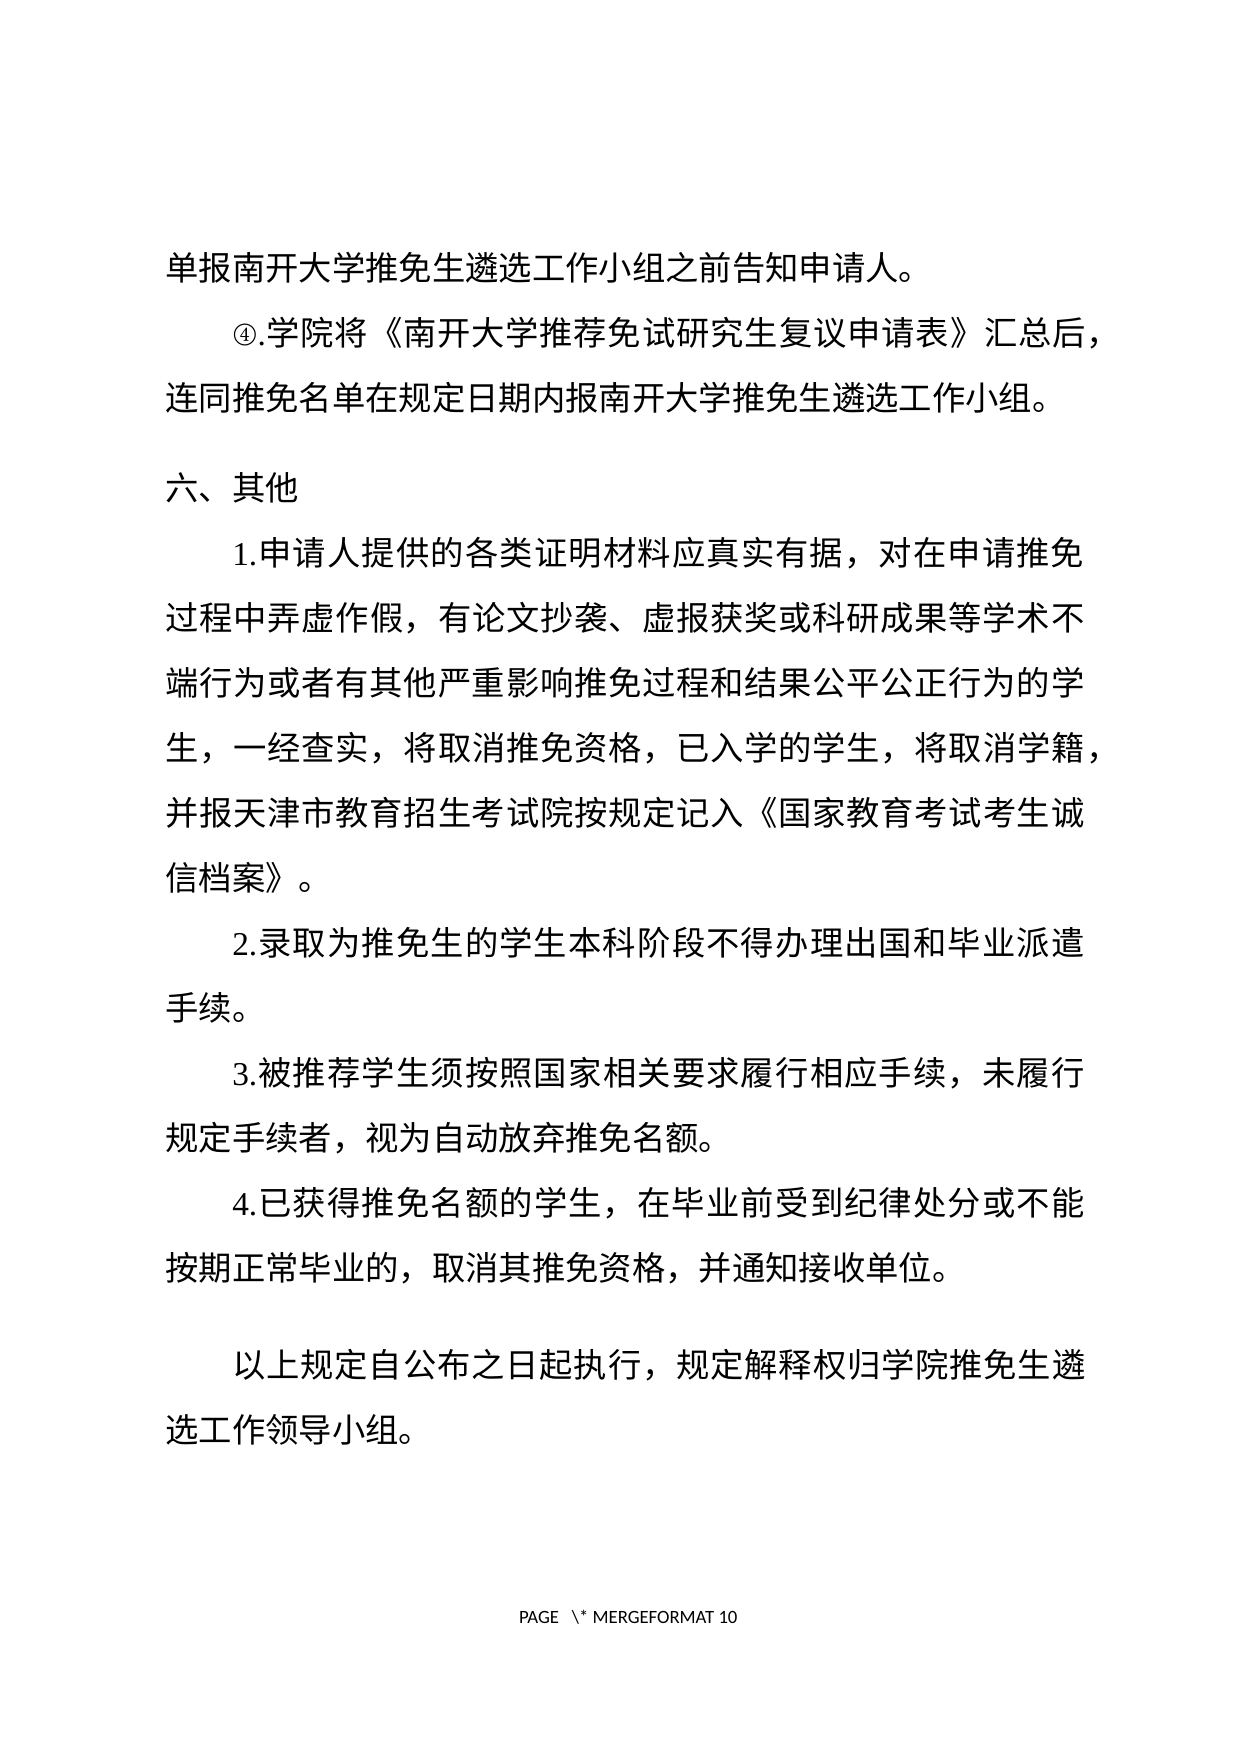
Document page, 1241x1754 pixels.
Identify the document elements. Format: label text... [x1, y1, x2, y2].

text 1.申请人提供的各类证明材料应真实有据，对在申请推免过程中弄虚作假，有论文抄袭、虚报获奖或科研成果等学术不端行为或者有其他严重影响推免过程和结果公平公正行为的学生，一经查实，将取消推免资格，已入学的学生，将取消学籍，并报天津市教育招生考试院按规定记入《国家教育考试考生诚信档案》。 [165, 518, 1087, 908]
text 4.已获得推免名额的学生，在毕业前受到纪律处分或不能按期正常毕业的，取消其推免资格，并通知接收单位。 [165, 1168, 1087, 1298]
text ④.学院将《南开大学推荐免试研究生复议申请表》汇总后，连同推免名单在规定日期内报南开大学推免生遴选工作小组。 [165, 298, 1087, 428]
text 以上规定自公布之日起执行，规定解释权归学院推免生遴选工作领导小组。 [165, 1330, 1087, 1460]
text 2.录取为推免生的学生本科阶段不得办理出国和毕业派遣手续。 [165, 908, 1087, 1038]
text 3.被推荐学生须按照国家相关要求履行相应手续，未履行规定手续者，视为自动放弃推免名额。 [165, 1038, 1087, 1168]
text 六、其他 [165, 453, 1087, 518]
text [165, 233, 1087, 298]
